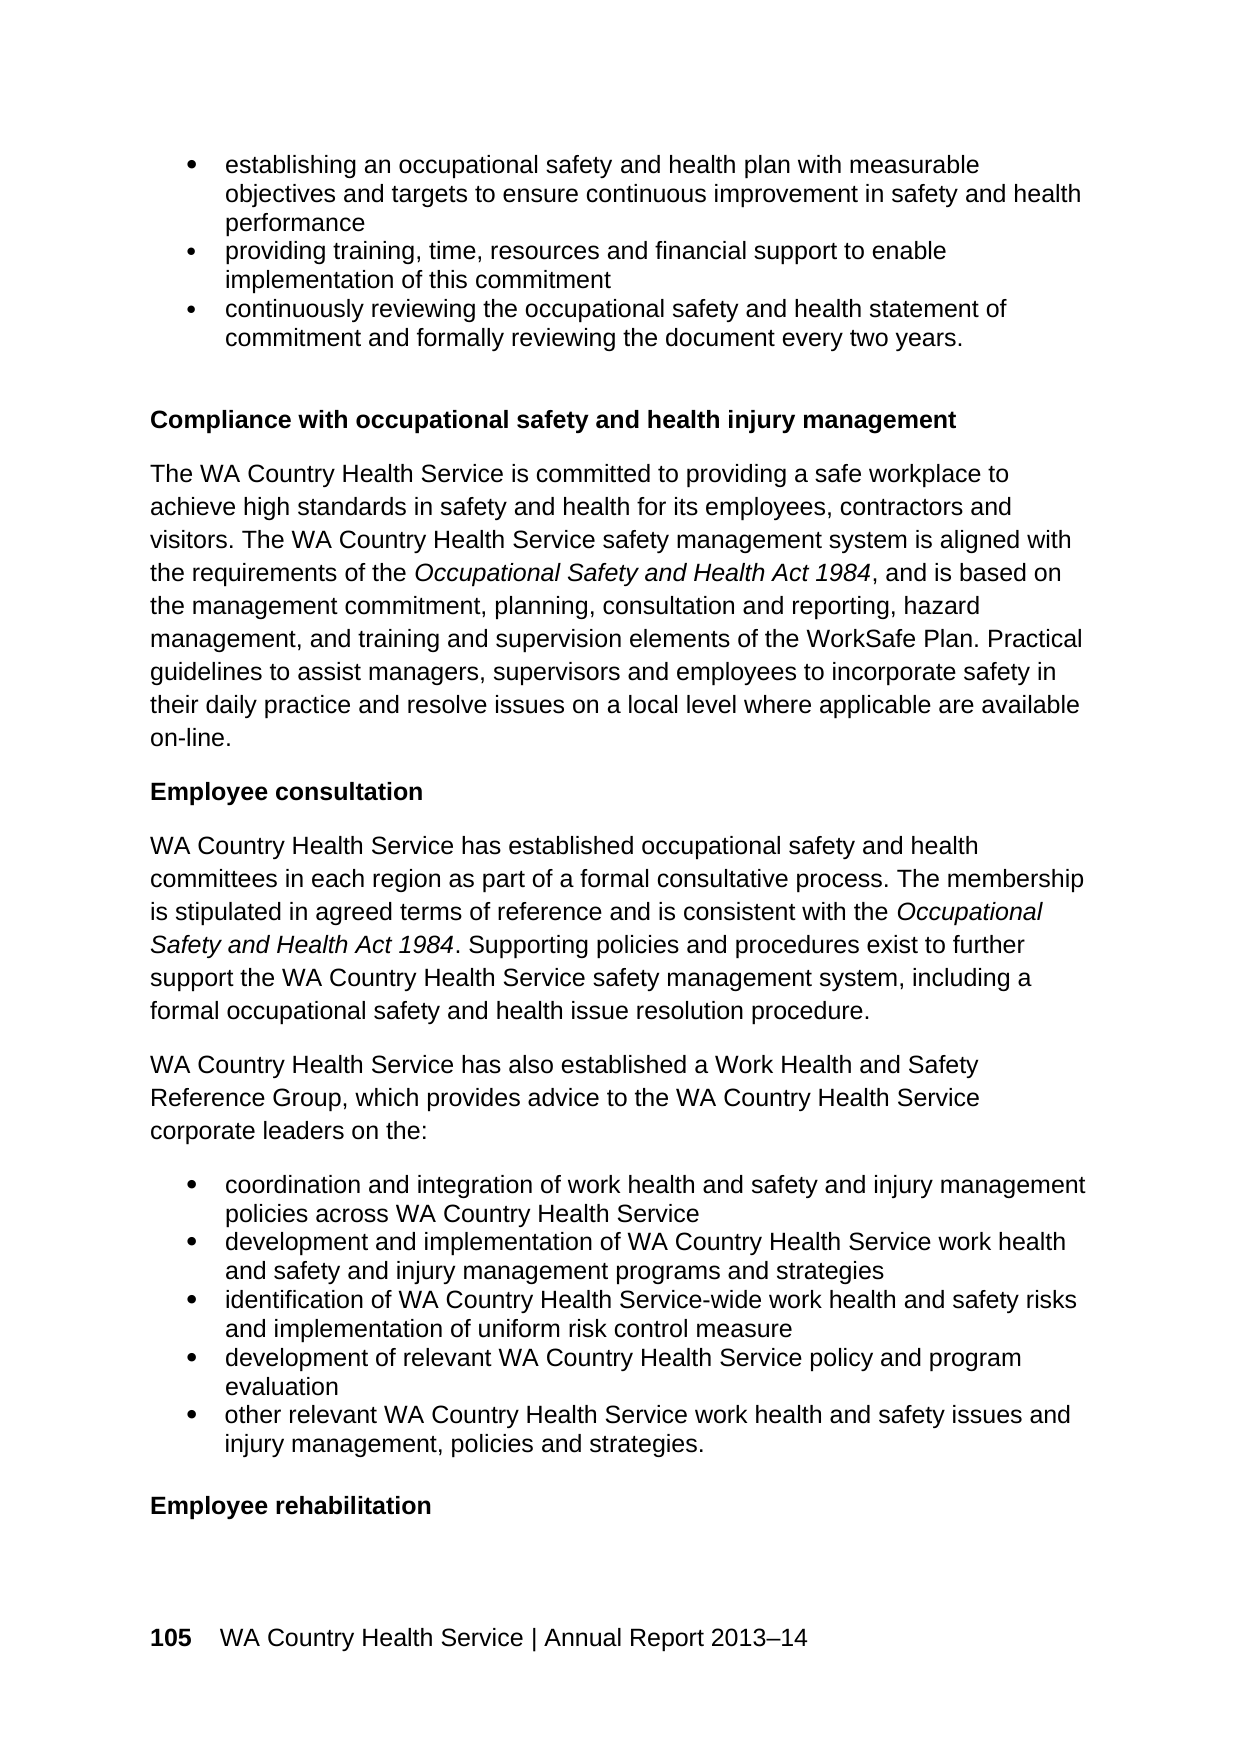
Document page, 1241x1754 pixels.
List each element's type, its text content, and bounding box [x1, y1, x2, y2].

list identification of WA Country Health Service-wide work health and safety risks and implementation of uniform risk control measure [187, 1285, 1090, 1343]
text WA Country Health Service has also established a Work Health and Safety Reference Group, which provides advice to the WA Country Health Service corporate leaders on the: [150, 1050, 1090, 1145]
text Employee rehabilitation [150, 1491, 1090, 1519]
text WA Country Health Service has established occupational safety and health committees in each region as part of a formal consultative process. The membership is stipulated in agreed terms of reference and is consistent with the Occupational Safety and Health Act 1984. Supporting policies and procedures exist to further support the WA Country Health Service safety management system, including a formal occupational safety and health issue resolution procedure. [150, 831, 1090, 1025]
list establishing an occupational safety and health plan with measurable objectives and targets to ensure continuous improvement in safety and health performance [187, 150, 1090, 236]
list coordination and integration of work health and safety and injury management policies across WA Country Health Service [187, 1170, 1090, 1227]
list continuously reviewing the occupational safety and health statement of commitment and formally reviewing the document every two years. [187, 294, 1090, 351]
text Employee consultation [150, 777, 1090, 806]
list providing training, time, resources and financial support to enable implementation of this commitment [187, 236, 1090, 294]
text Compliance with occupational safety and health injury management [150, 405, 1090, 434]
list development and implementation of WA Country Health Service work health and safety and injury management programs and strategies [187, 1227, 1090, 1285]
text The WA Country Health Service is committed to providing a safe workplace to achieve high standards in safety and health for its employees, contractors and visitors. The WA Country Health Service safety management system is aligned with the requirements of the Occupational Safety and Health Act 1984, and is based on the management commitment, planning, consultation and reporting, hazard management, and training and supervision elements of the WorkSafe Plan. Practical guidelines to assist managers, supervisors and employees to incorporate safety in their daily practice and resolve issues on a local level where applicable are available on-line. [150, 459, 1090, 752]
list other relevant WA Country Health Service work health and safety issues and injury management, policies and strategies. [187, 1400, 1090, 1458]
list development of relevant WA Country Health Service policy and program evaluation [187, 1343, 1090, 1400]
